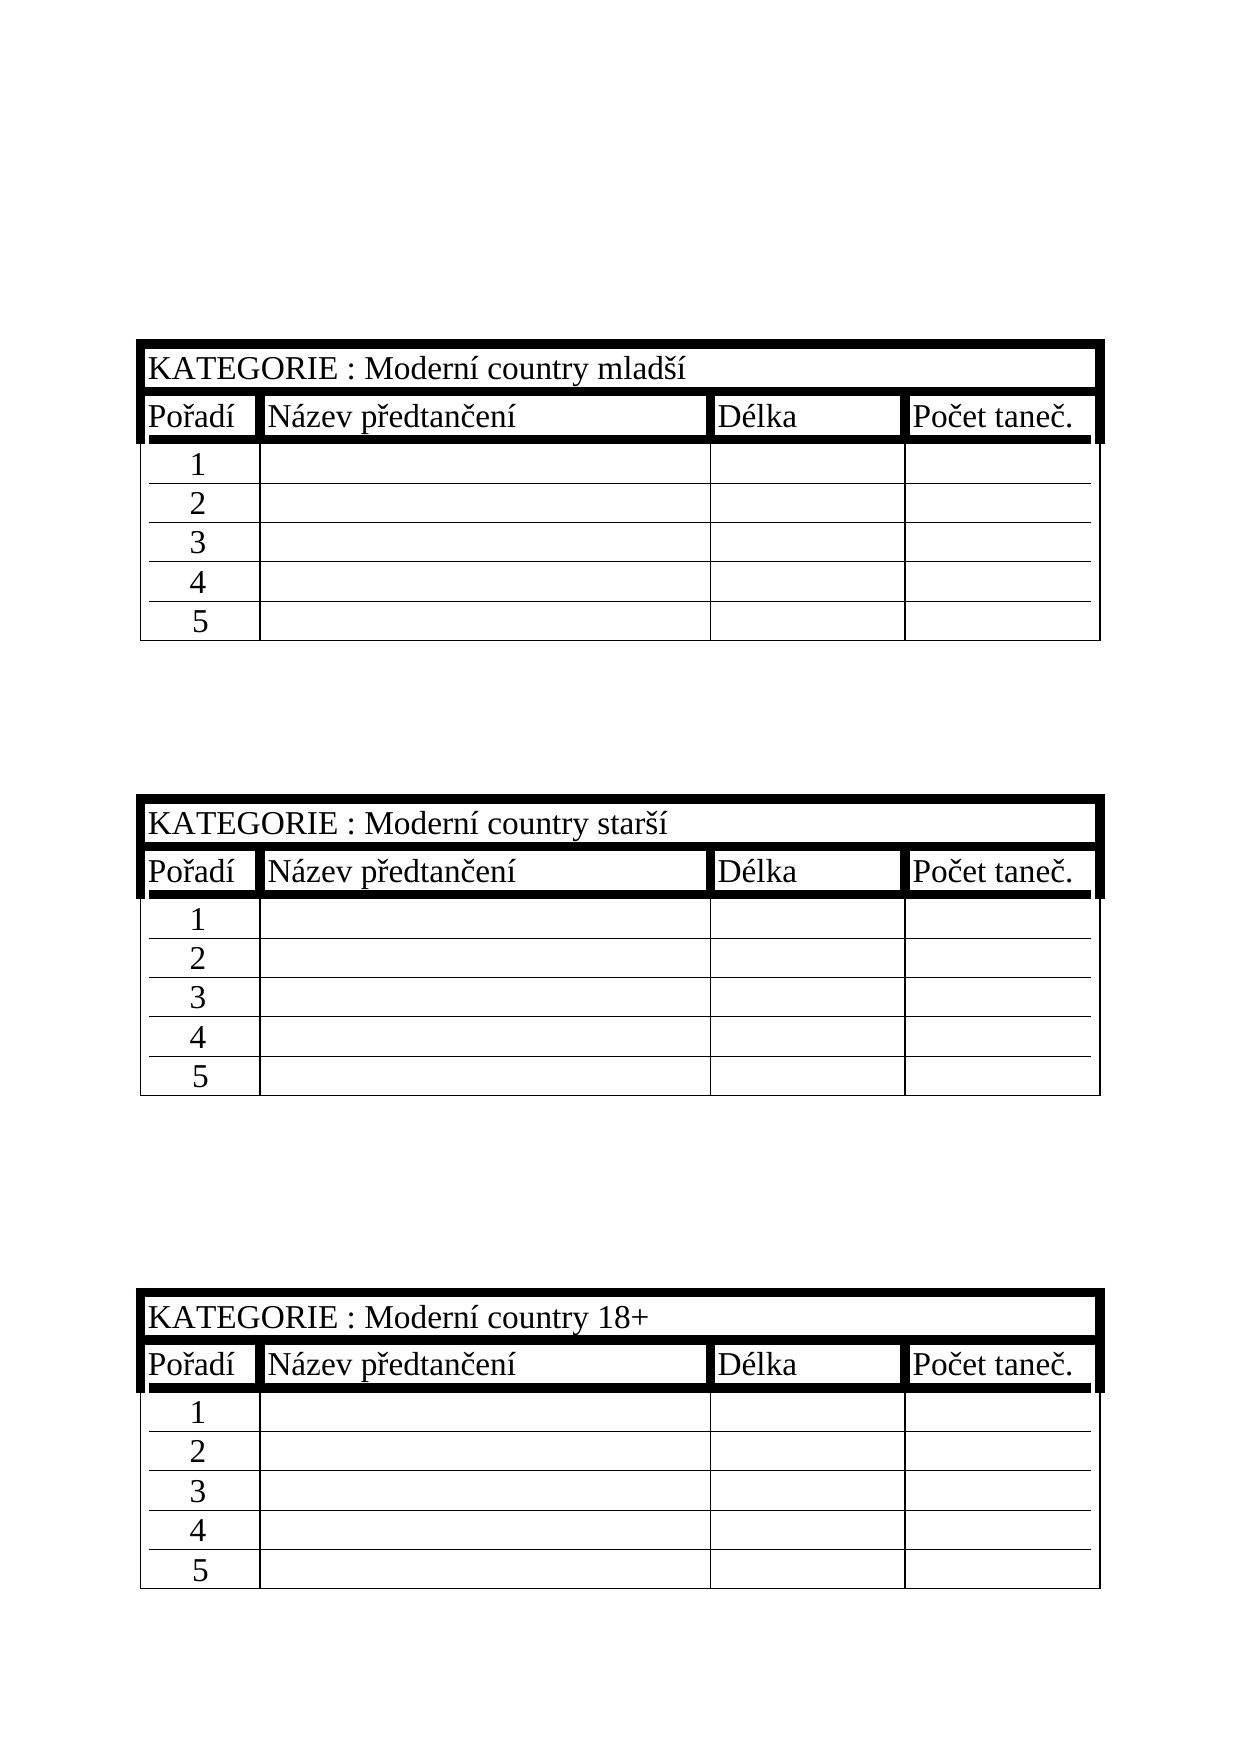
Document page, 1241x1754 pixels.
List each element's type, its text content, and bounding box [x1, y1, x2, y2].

table_cell [261, 1550, 710, 1588]
table_cell [711, 1550, 904, 1588]
table_cell 3 [141, 1470, 259, 1509]
table_cell [711, 562, 904, 601]
table_cell [261, 562, 710, 601]
table_cell [906, 890, 1099, 937]
table_cell [261, 1511, 710, 1549]
table_cell [906, 1056, 1099, 1095]
table_cell [906, 1470, 1099, 1509]
table_cell Délka [715, 396, 900, 435]
table_cell Délka [715, 1345, 900, 1383]
table_cell [906, 938, 1099, 977]
table_cell 3 [141, 522, 259, 561]
table_cell [906, 522, 1099, 561]
table_cell [711, 978, 904, 1016]
table_cell [261, 1393, 710, 1431]
table_cell [906, 561, 1099, 601]
table_cell [906, 1016, 1099, 1056]
table_cell [906, 483, 1099, 522]
table_cell Název předtančení [265, 1345, 706, 1383]
table_cell Pořadí [145, 396, 255, 435]
table_cell [906, 977, 1099, 1016]
table_cell 5 [141, 601, 259, 640]
table_cell [261, 484, 710, 522]
table_cell [711, 523, 904, 561]
table_cell 4 [141, 1016, 259, 1056]
table_header KATEGORIE : Moderní country 18+ [145, 1297, 1095, 1335]
table_cell [906, 435, 1099, 482]
table_cell [906, 1383, 1099, 1431]
table_cell 4 [141, 1510, 259, 1549]
table_cell [711, 1511, 904, 1549]
table_cell Pořadí [145, 1345, 255, 1383]
table_cell [261, 1017, 710, 1056]
table_cell [906, 1549, 1099, 1588]
table_cell [711, 1432, 904, 1470]
table_cell 1 [141, 890, 259, 937]
table_cell [261, 978, 710, 1016]
table_cell Délka [715, 851, 900, 890]
table_cell [261, 1471, 710, 1509]
table_cell [711, 602, 904, 640]
table_cell [711, 484, 904, 522]
table_cell [711, 939, 904, 977]
table_cell [906, 601, 1099, 640]
table_cell 1 [141, 435, 259, 482]
table_cell [261, 444, 710, 482]
table_cell [711, 1471, 904, 1509]
table_cell Počet taneč. [910, 1345, 1095, 1383]
table_cell 2 [141, 1431, 259, 1470]
table_cell [906, 1431, 1099, 1470]
table_cell [711, 1057, 904, 1095]
table_cell [906, 1510, 1099, 1549]
table_header KATEGORIE : Moderní country mladší [145, 349, 1095, 387]
table_cell 5 [141, 1549, 259, 1588]
table_cell [261, 899, 710, 937]
table_cell [711, 444, 904, 482]
table_cell [711, 1017, 904, 1056]
table_cell Počet taneč. [910, 396, 1095, 435]
table_cell [711, 1393, 904, 1431]
table_cell [261, 523, 710, 561]
table_cell Počet taneč. [910, 851, 1095, 890]
table_cell Název předtančení [265, 851, 706, 890]
table_cell Název předtančení [265, 396, 706, 435]
table_cell [261, 1432, 710, 1470]
table_header KATEGORIE : Moderní country starší [145, 804, 1095, 842]
table_cell [261, 1057, 710, 1095]
table_cell 5 [141, 1056, 259, 1095]
table_cell 1 [141, 1383, 259, 1431]
table_cell 2 [141, 483, 259, 522]
table_cell 3 [141, 977, 259, 1016]
table_cell 4 [141, 561, 259, 601]
table_cell [261, 939, 710, 977]
table_cell Pořadí [145, 851, 255, 890]
table_cell [261, 602, 710, 640]
table_cell [711, 899, 904, 937]
table_cell 2 [141, 938, 259, 977]
